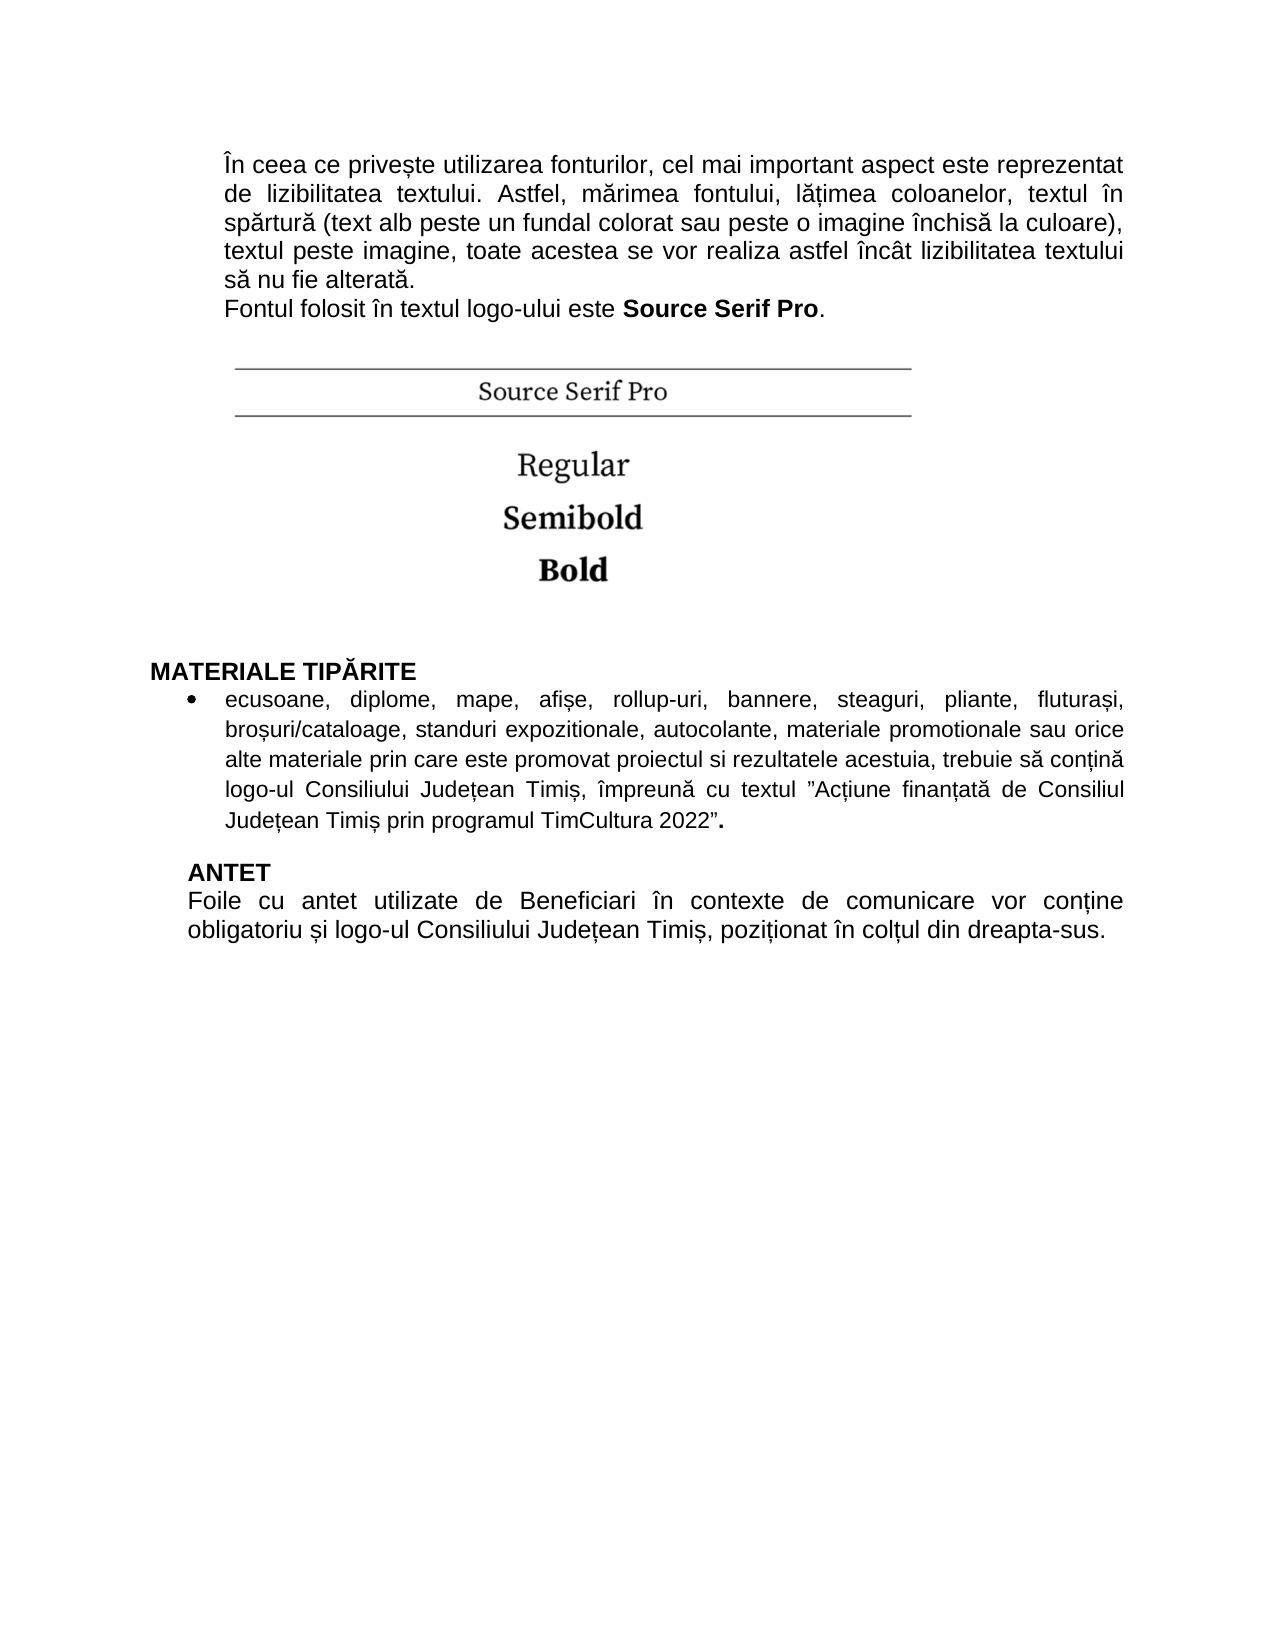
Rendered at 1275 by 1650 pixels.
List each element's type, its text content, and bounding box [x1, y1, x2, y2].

picture [223, 322, 933, 629]
list ecusoane, diplome, mape, afișe, rollup-uri, bannere, steaguri, pliante, fluturași, broșuri/cataloage, standuri expozitionale, autocolante, materiale promotionale sau orice alte materiale prin care este promovat proiectul si rezultatele acestuia, trebuie să conțină logo-ul Consiliului Județean Timiș, împreună cu textul ”Acțiune finanțată de Consiliul Județean Timiș prin programul TimCultura 2022”. [187, 686, 1125, 833]
text În ceea ce privește utilizarea fonturilor, cel mai important aspect este reprezentat de lizibilitatea textului. Astfel, mărimea fontului, lățimea coloanelor, textul în spărtură (text alb peste un fundal colorat sau peste o imagine închisă la culoare), textul peste imagine, toate acestea se vor realiza astfel încât lizibilitatea textului să nu fie alterată. [224, 150, 1125, 294]
text Foile cu antet utilizate de Beneficiari în contexte de comunicare vor conține obligatoriu și logo-ul Consiliului Județean Timiș, poziționat în colțul din dreapta-sus. [187, 886, 1125, 944]
text Fontul folosit în textul logo-ului este Source Serif Pro. [224, 294, 1125, 322]
text ANTET [187, 858, 1125, 886]
text MATERIALE TIPĂRITE [150, 657, 1125, 686]
